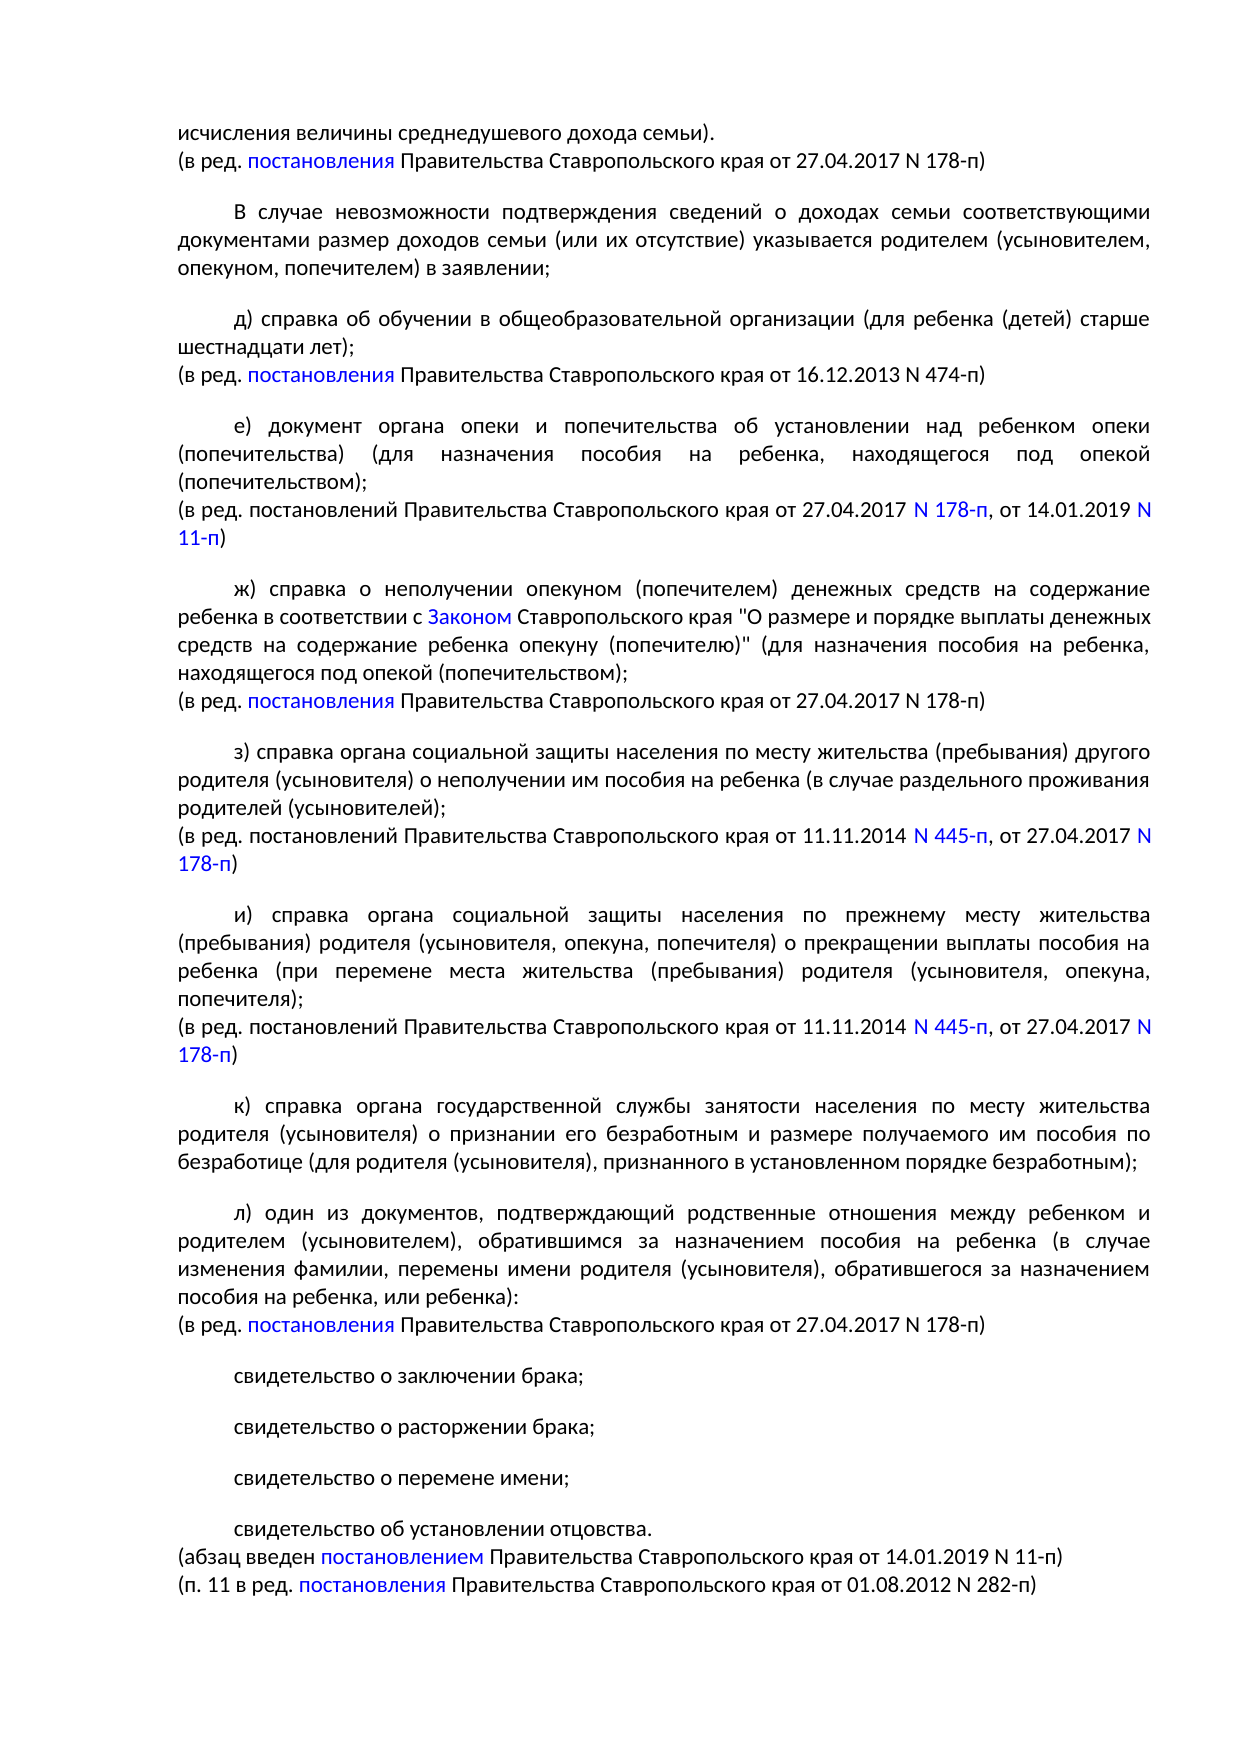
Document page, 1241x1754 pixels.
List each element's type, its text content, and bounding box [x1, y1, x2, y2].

text к) справка органа государственной службы занятости населения по месту жительства родителя (усыновителя) о признании его безработным и размере получаемого им пособия по безработице (для родителя (усыновителя), признанного в установленном порядке безработным); [177, 1091, 1152, 1175]
text (в ред. постановления Правительства Ставропольского края от 27.04.2017 N 178-п) [177, 686, 1152, 714]
text ж) справка о неполучении опекуном (попечителем) денежных средств на содержание ребенка в соответствии с Законом Ставропольского края "О размере и порядке выплаты денежных средств на содержание ребенка опекуну (попечителю)" (для назначения пособия на ребенка, находящегося под опекой (попечительством); [177, 574, 1152, 686]
text свидетельство о заключении брака; [177, 1361, 1152, 1389]
text свидетельство о перемене имени; [177, 1463, 1152, 1491]
text (абзац введен постановлением Правительства Ставропольского края от 14.01.2019 N 11-п) [177, 1542, 1152, 1570]
text (в ред. постановления Правительства Ставропольского края от 27.04.2017 N 178-п) [177, 146, 1152, 174]
text (в ред. постановления Правительства Ставропольского края от 27.04.2017 N 178-п) [177, 1310, 1152, 1338]
text и) справка органа социальной защиты населения по прежнему месту жительства (пребывания) родителя (усыновителя, опекуна, попечителя) о прекращении выплаты пособия на ребенка (при перемене места жительства (пребывания) родителя (усыновителя, опекуна, попечителя); [177, 900, 1152, 1012]
text свидетельство о расторжении брака; [177, 1412, 1152, 1440]
text л) один из документов, подтверждающий родственные отношения между ребенком и родителем (усыновителем), обратившимся за назначением пособия на ребенка (в случае изменения фамилии, перемены имени родителя (усыновителя), обратившегося за назначением пособия на ребенка, или ребенка): [177, 1198, 1152, 1310]
text (в ред. постановлений Правительства Ставропольского края от 11.11.2014 N 445-п, от 27.04.2017 N 178-п) [177, 821, 1152, 877]
text (п. 11 в ред. постановления Правительства Ставропольского края от 01.08.2012 N 282-п) [177, 1570, 1152, 1598]
text (в ред. постановления Правительства Ставропольского края от 16.12.2013 N 474-п) [177, 360, 1152, 388]
text (в ред. постановлений Правительства Ставропольского края от 27.04.2017 N 178-п, от 14.01.2019 N 11-п) [177, 495, 1152, 551]
text е) документ органа опеки и попечительства об установлении над ребенком опеки (попечительства) (для назначения пособия на ребенка, находящегося под опекой (попечительством); [177, 411, 1152, 495]
text д) справка об обучении в общеобразовательной организации (для ребенка (детей) старше шестнадцати лет); [177, 304, 1152, 360]
text (в ред. постановлений Правительства Ставропольского края от 11.11.2014 N 445-п, от 27.04.2017 N 178-п) [177, 1012, 1152, 1068]
text з) справка органа социальной защиты населения по месту жительства (пребывания) другого родителя (усыновителя) о неполучении им пособия на ребенка (в случае раздельного проживания родителей (усыновителей); [177, 737, 1152, 821]
text В случае невозможности подтверждения сведений о доходах семьи соответствующими документами размер доходов семьи (или их отсутствие) указывается родителем (усыновителем, опекуном, попечителем) в заявлении; [177, 197, 1152, 281]
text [177, 118, 1152, 146]
text свидетельство об установлении отцовства. [177, 1514, 1152, 1542]
